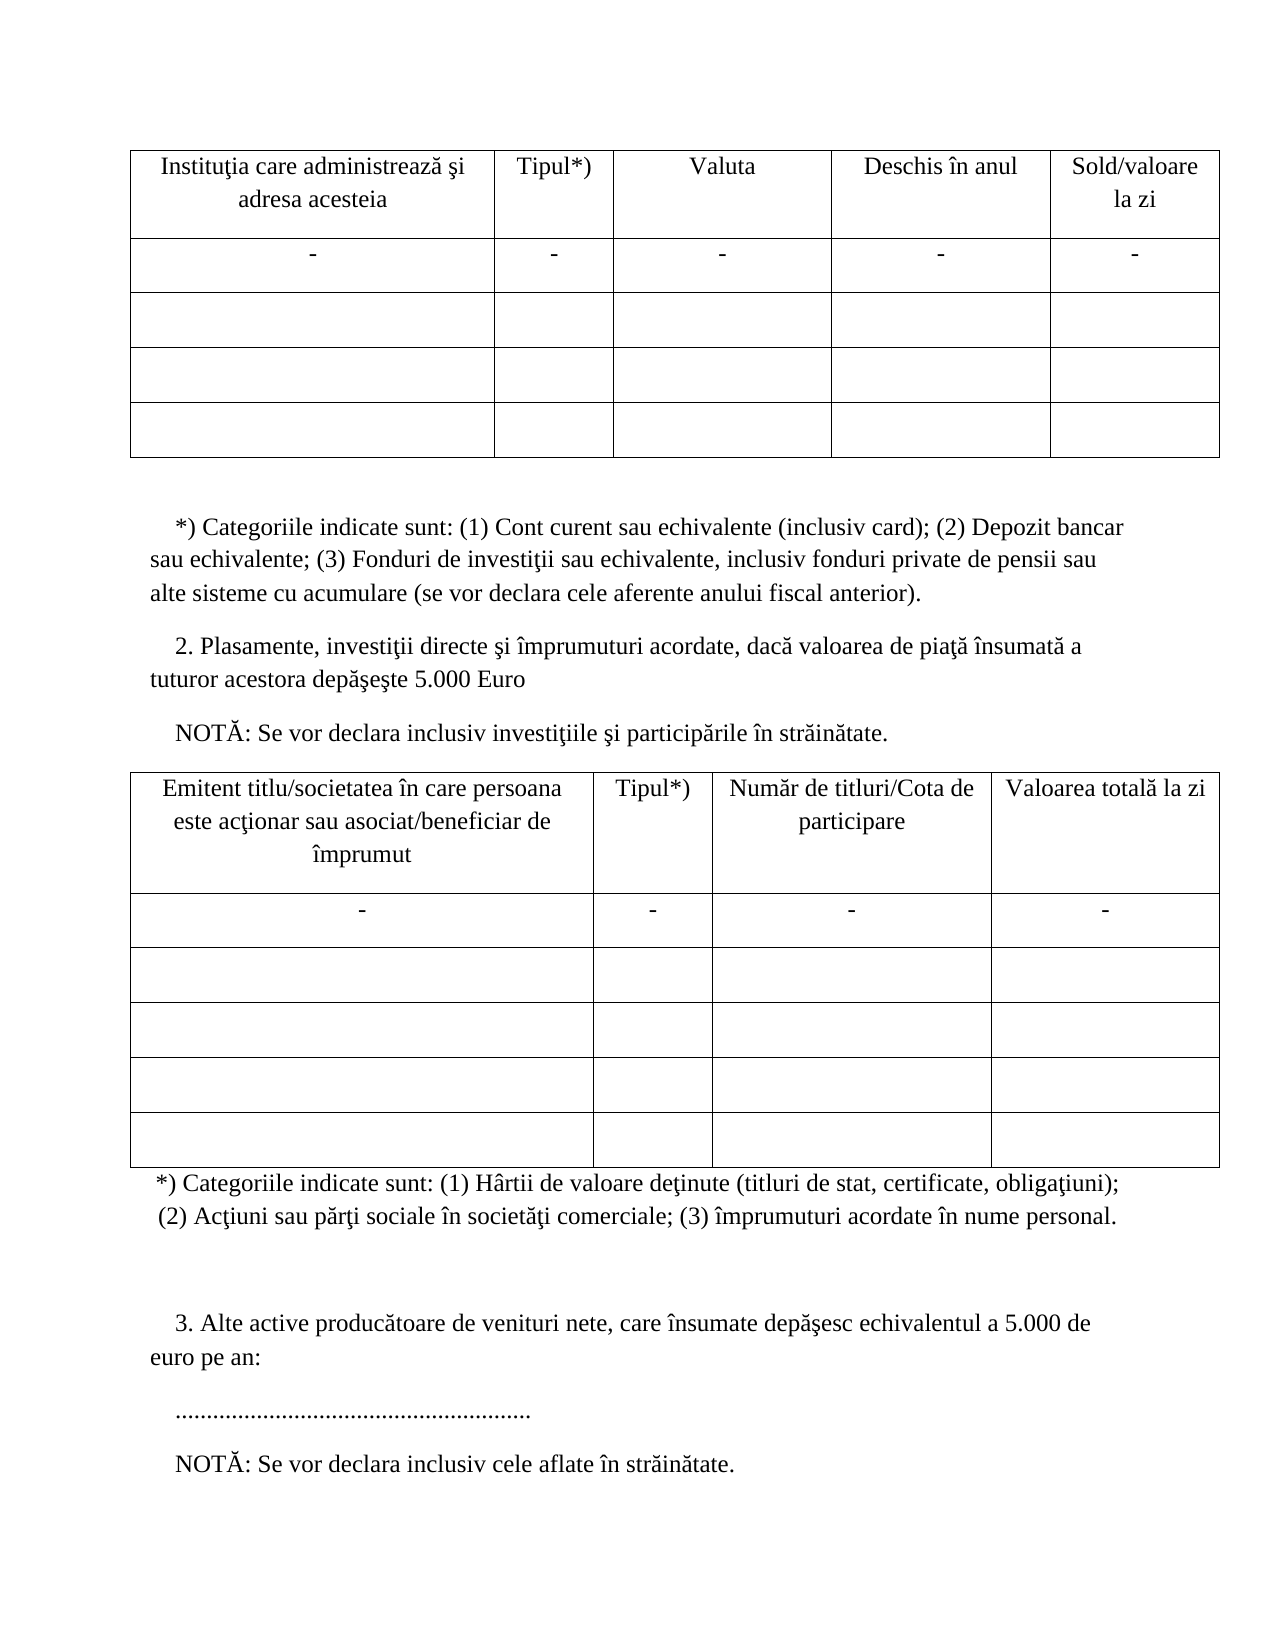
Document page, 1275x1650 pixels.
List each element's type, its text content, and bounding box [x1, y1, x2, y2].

table_header Valuta [614, 151, 831, 237]
table_cell - [992, 894, 1219, 947]
table_cell - [832, 239, 1050, 292]
table_cell - [594, 894, 712, 947]
table_header Emitent titlu/societatea în care persoana este acţionar sau asociat/beneficiar de împrumut [131, 773, 593, 893]
table_cell [131, 948, 593, 1002]
table_cell [131, 348, 494, 402]
table_cell [992, 1113, 1219, 1167]
table_header Tipul*) [495, 151, 613, 237]
table_cell [614, 403, 831, 457]
table_cell [1051, 293, 1219, 347]
table_cell [495, 293, 613, 347]
table_cell [594, 1058, 712, 1112]
table_cell [713, 1058, 991, 1112]
table_cell - [131, 894, 593, 947]
table_cell [713, 1003, 991, 1057]
table_cell [594, 948, 712, 1002]
table_cell [992, 1003, 1219, 1057]
table_header Tipul*) [594, 773, 712, 893]
table_cell [131, 1113, 593, 1167]
text *) Categoriile indicate sunt: (1) Cont curent sau echivalente (inclusiv card); (2) Depozit bancar sau echivalente; (3) Fonduri de investiţii sau echivalente, inclusiv fonduri private de pensii sau alte sisteme cu acumulare (se vor declara cele aferente anului fiscal anterior). [150, 512, 1125, 606]
text *) Categoriile indicate sunt: (1) Hârtii de valoare deţinute (titluri de stat, certificate, obligaţiuni); (2) Acţiuni sau părţi sociale în societăţi comerciale; (3) împrumuturi acordate în nume personal. [150, 1168, 1125, 1229]
table_header Sold/valoare la zi [1051, 151, 1219, 237]
table_cell [614, 293, 831, 347]
table_cell [992, 1058, 1219, 1112]
text NOTĂ: Se vor declara inclusiv investiţiile şi participările în străinătate. [150, 718, 1125, 747]
table_cell [495, 348, 613, 402]
table_cell [832, 293, 1050, 347]
table_header Valoarea totală la zi [992, 773, 1219, 893]
table_cell [495, 403, 613, 457]
table_header Număr de titluri/Cota de participare [713, 773, 991, 893]
table_cell [131, 1003, 593, 1057]
table_cell [1051, 403, 1219, 457]
table_cell [594, 1003, 712, 1057]
table_cell [1051, 348, 1219, 402]
table_cell - [614, 239, 831, 292]
table_cell [713, 948, 991, 1002]
table_cell - [131, 239, 494, 292]
table_cell [713, 1113, 991, 1167]
table_cell [832, 403, 1050, 457]
table_cell [832, 348, 1050, 402]
table_cell [594, 1113, 712, 1167]
table_header Deschis în anul [832, 151, 1050, 237]
table_cell [992, 948, 1219, 1002]
text ......................................................... [150, 1395, 1125, 1424]
table_cell [614, 348, 831, 402]
text 3. Alte active producătoare de venituri nete, care însumate depăşesc echivalentul a 5.000 de euro pe an: [150, 1308, 1125, 1370]
table_cell [131, 293, 494, 347]
text 2. Plasamente, investiţii directe şi împrumuturi acordate, dacă valoarea de piaţă însumată a tuturor acestora depăşeşte 5.000 Euro [150, 631, 1125, 693]
table_header Instituţia care administrează şi adresa acesteia [131, 151, 494, 237]
table_cell - [713, 894, 991, 947]
table_cell - [495, 239, 613, 292]
text NOTĂ: Se vor declara inclusiv cele aflate în străinătate. [150, 1449, 1125, 1478]
table_cell - [1051, 239, 1219, 292]
table_cell [131, 403, 494, 457]
table_cell [131, 1058, 593, 1112]
